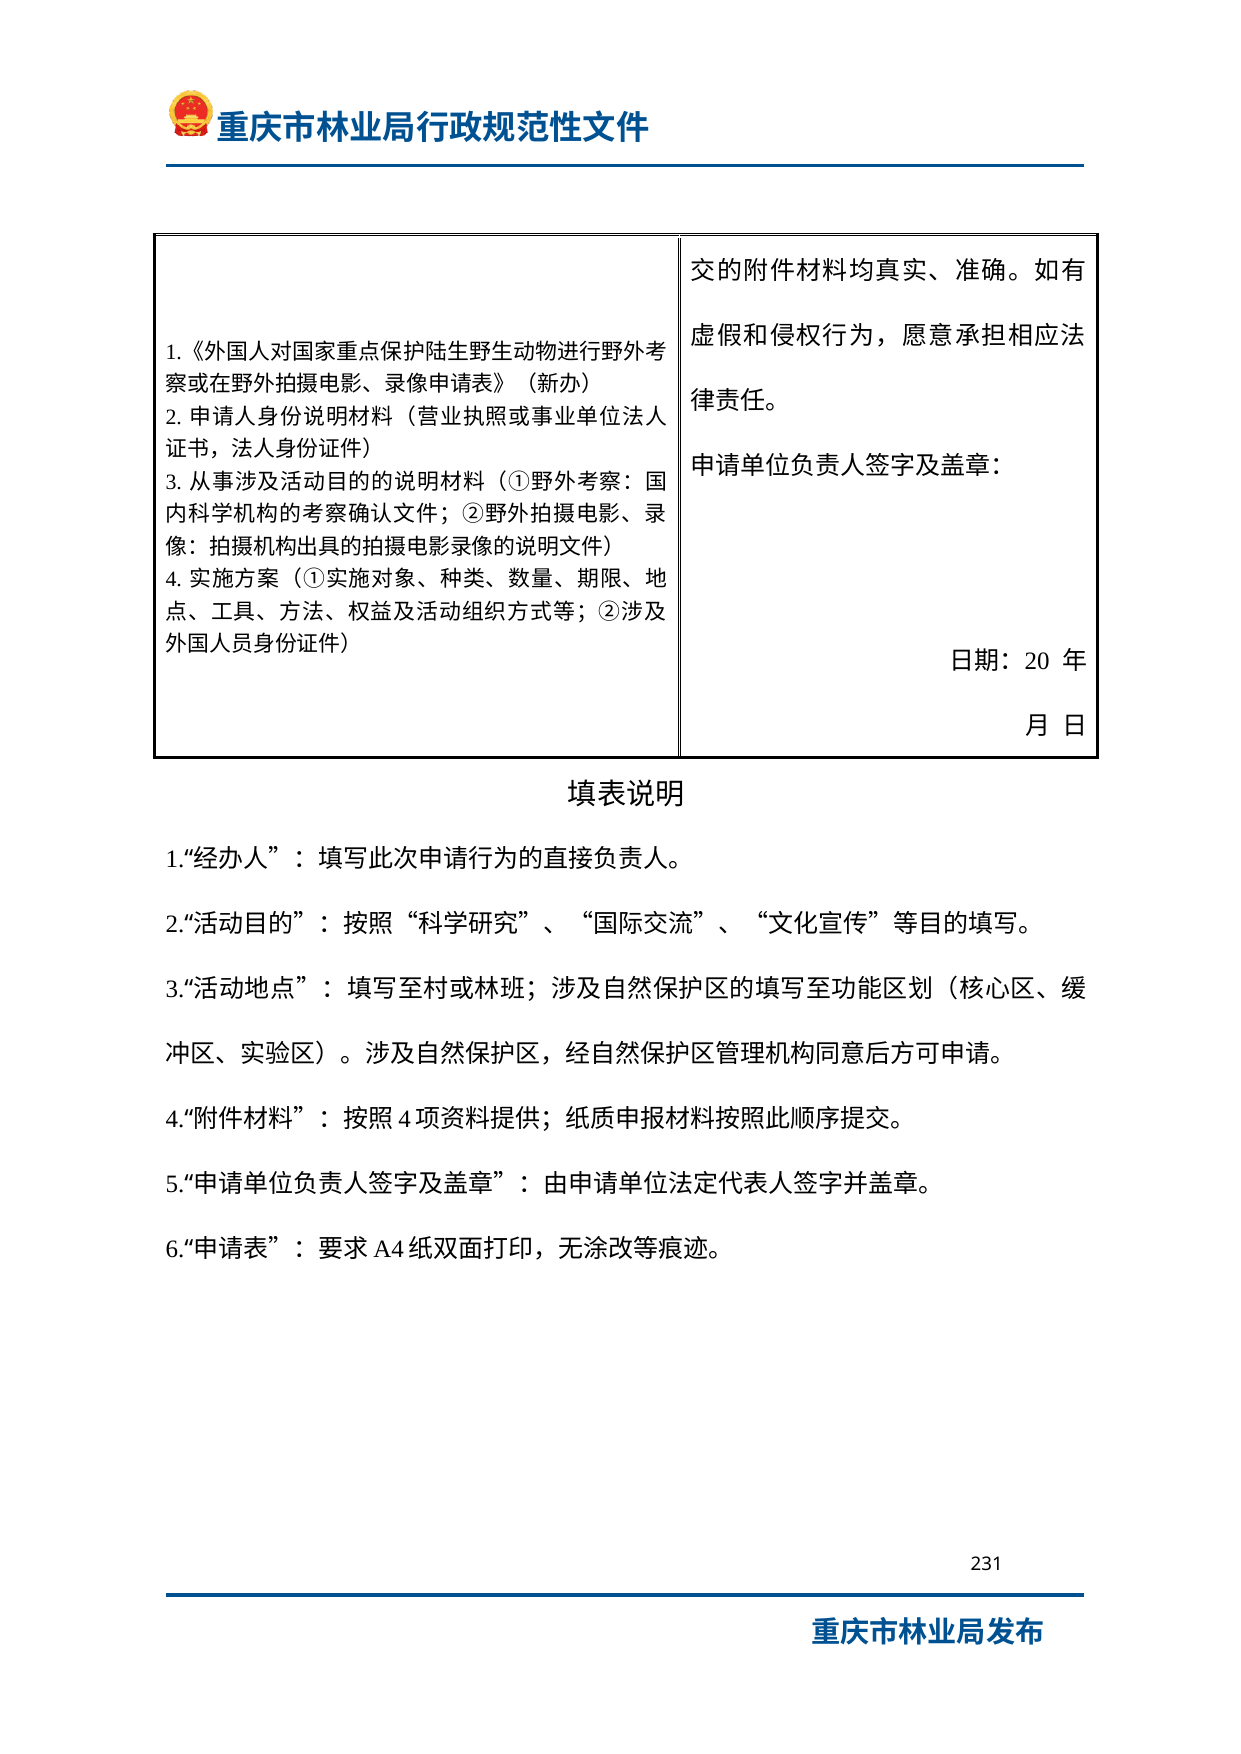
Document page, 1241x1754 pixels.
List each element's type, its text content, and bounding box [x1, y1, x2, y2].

text 3.“活动地点”：填写至村或林班；涉及自然保护区的填写至功能区划（核心区、缓冲区、实验区）。涉及自然保护区，经自然保护区管理机构同意后方可申请。 [165, 954, 1087, 1084]
text 填表说明 [165, 759, 1087, 824]
picture [165, 88, 217, 140]
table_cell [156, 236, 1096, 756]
text 4.“附件材料”：按照4项资料提供；纸质申报材料按照此顺序提交。 [165, 1084, 1087, 1149]
text 6.“申请表”：要求A4纸双面打印，无涂改等痕迹。 [165, 1214, 1087, 1279]
text 1.“经办人”：填写此次申请行为的直接负责人。 [165, 824, 1087, 889]
text 5.“申请单位负责人签字及盖章”：由申请单位法定代表人签字并盖章。 [165, 1149, 1087, 1214]
text 2.“活动目的”：按照“科学研究”、“国际交流”、“文化宣传”等目的填写。 [165, 889, 1087, 954]
